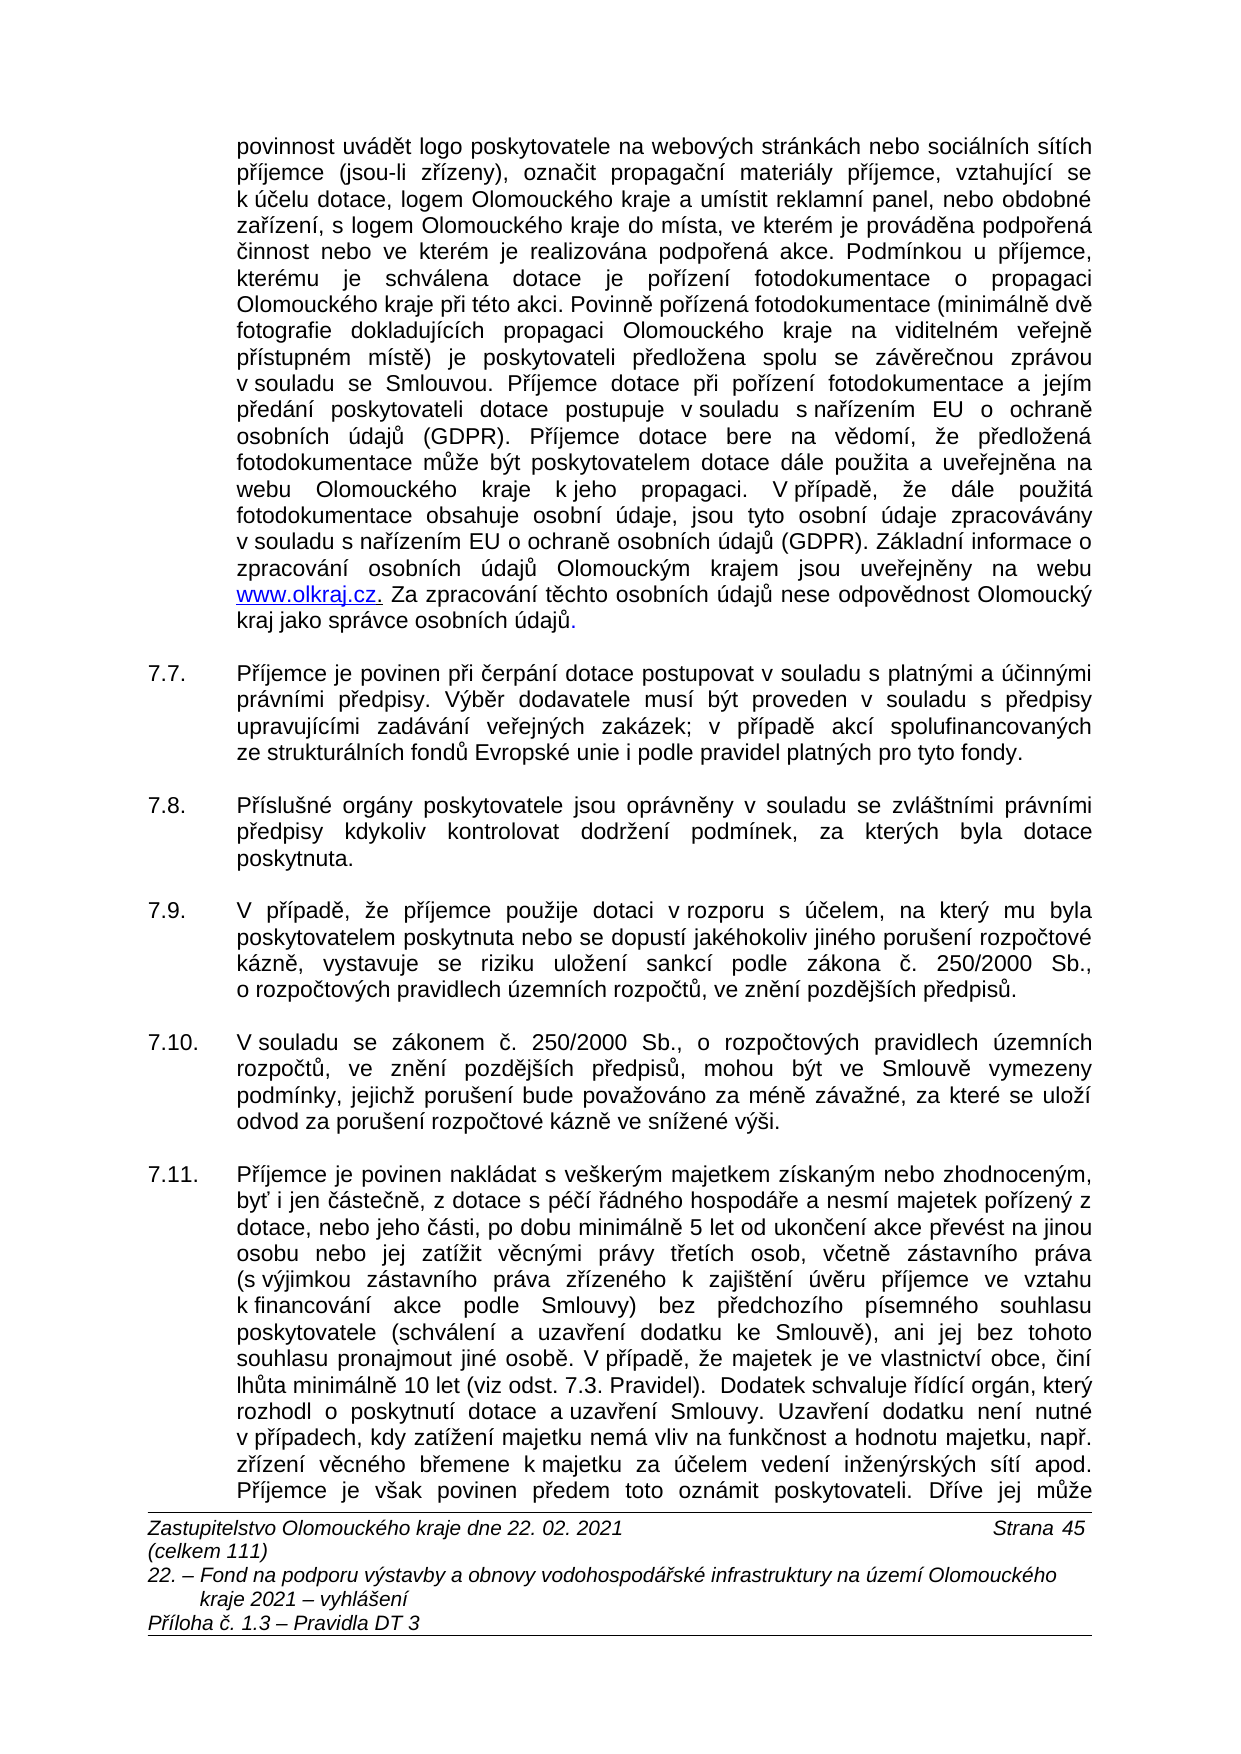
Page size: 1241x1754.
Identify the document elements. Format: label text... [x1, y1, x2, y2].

list Příslušné orgány poskytovatele jsou oprávněny v souladu se zvláštními právními předpisy kdykoliv kontrolovat dodržení podmínek, za kterých byla dotace poskytnuta. [148, 792, 1092, 871]
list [148, 1161, 1092, 1503]
list Příjemce je povinen při čerpání dotace postupovat v souladu s platnými a účinnými právními předpisy. Výběr dodavatele musí být proveden v souladu s předpisy upravujícími zadávání veřejných zakázek; v případě akcí spolufinancovaných ze strukturálních fondů Evropské unie i podle pravidel platných pro tyto fondy. [148, 660, 1092, 765]
list V souladu se zákonem č. 250/2000 Sb., o rozpočtových pravidlech územních rozpočtů, ve znění pozdějších předpisů, mohou být ve Smlouvě vymezeny podmínky, jejichž porušení bude považováno za méně závažné, za které se uloží odvod za porušení rozpočtové kázně ve snížené výši. [148, 1029, 1092, 1134]
list V případě, že příjemce použije dotaci v rozporu s účelem, na který mu byla poskytovatelem poskytnuta nebo se dopustí jakéhokoliv jiného porušení rozpočtové kázně, vystavuje se riziku uložení sankcí podle zákona č. 250/2000 Sb., o rozpočtových pravidlech územních rozpočtů, ve znění pozdějších předpisů. [148, 897, 1092, 1003]
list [148, 133, 1092, 634]
